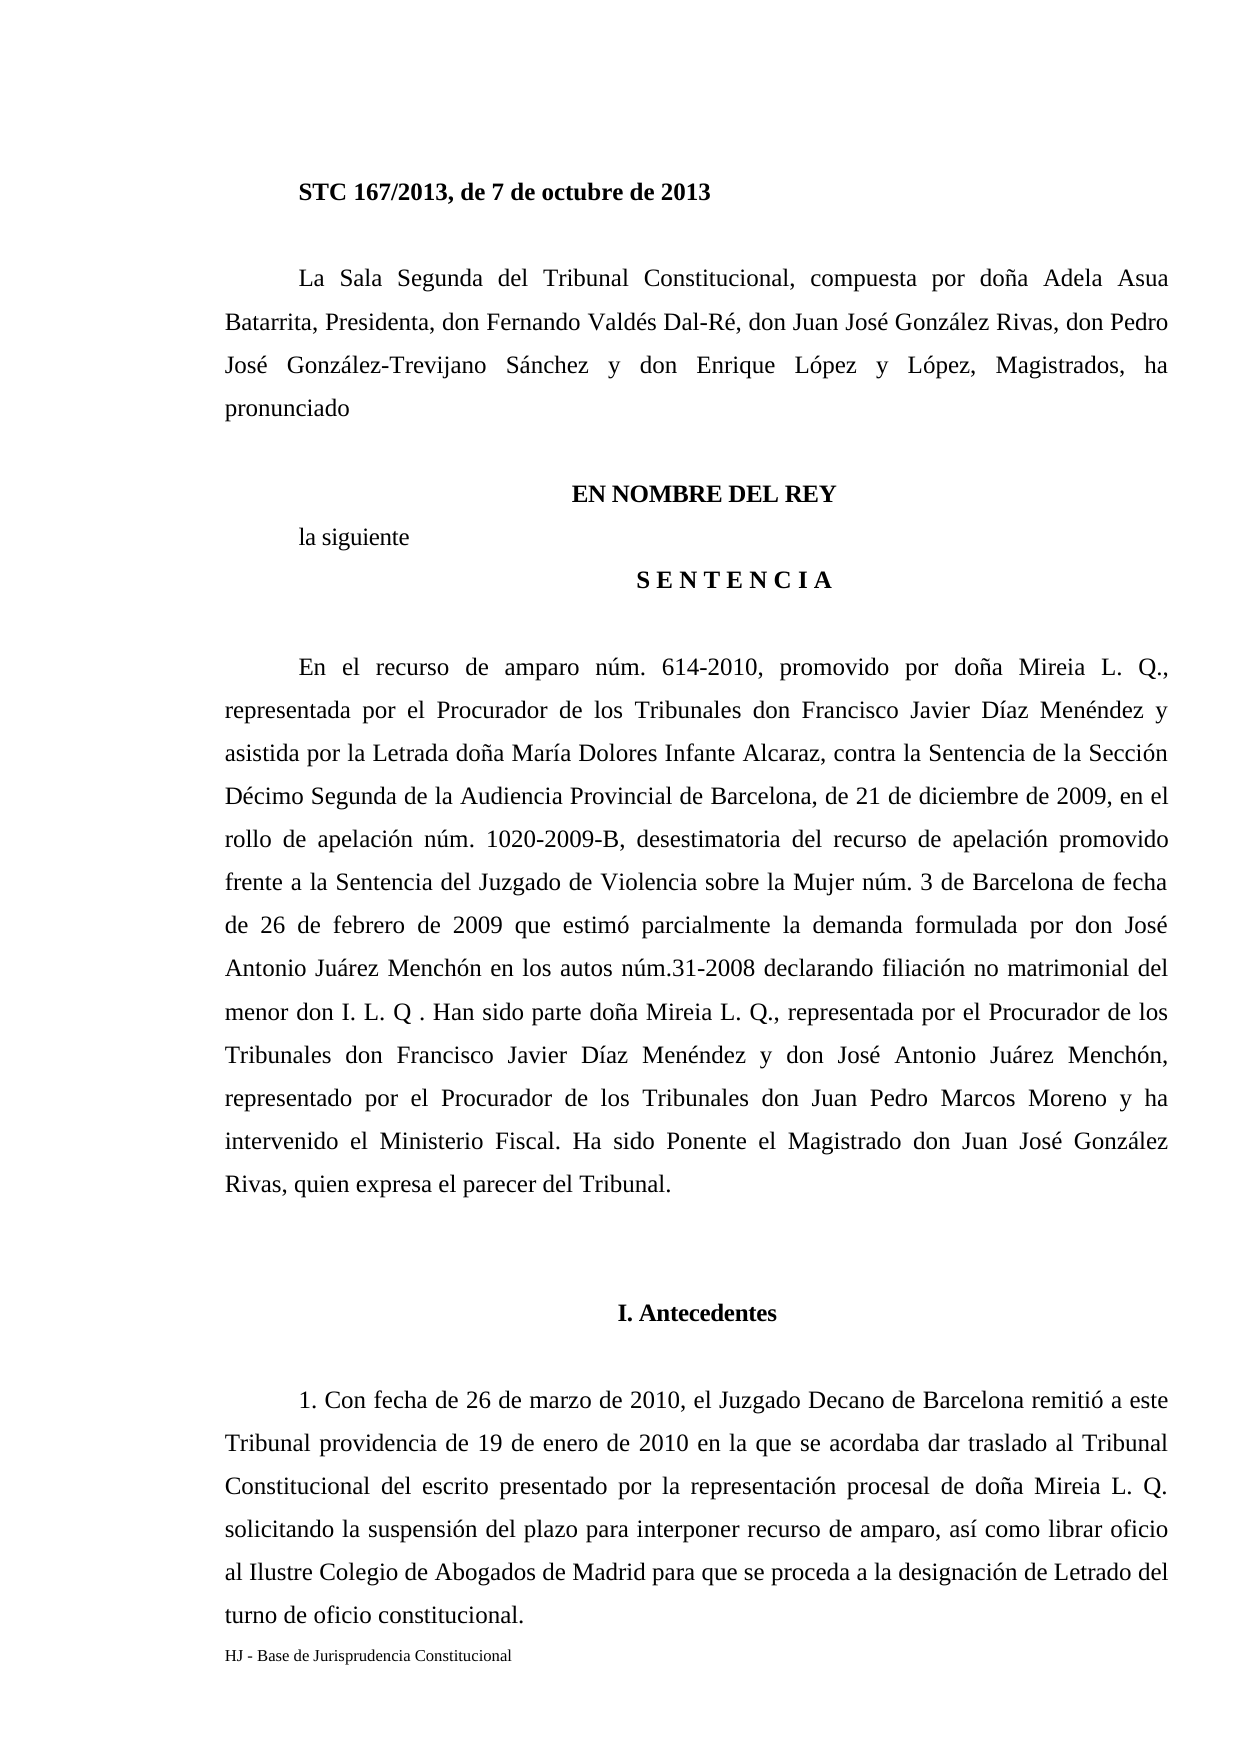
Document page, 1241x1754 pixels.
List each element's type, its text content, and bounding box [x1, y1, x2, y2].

text 1. Con fecha de 26 de marzo de 2010, el Juzgado Decano de Barcelona remitió a este Tribunal providencia de 19 de enero de 2010 en la que se acordaba dar traslado al Tribunal Constitucional del escrito presentado por la representación procesal de doña Mireia L. Q. solicitando la suspensión del plazo para interponer recurso de amparo, así como librar oficio al Ilustre Colegio de Abogados de Madrid para que se proceda a la designación de Letrado del turno de oficio constitucional. [224, 1385, 1169, 1629]
text I. Antecedentes [224, 1298, 1169, 1327]
text La Sala Segunda del Tribunal Constitucional, compuesta por doña Adela Asua Batarrita, Presidenta, don Fernando Valdés Dal-Ré, don Juan José González Rivas, don Pedro José González-Trevijano Sánchez y don Enrique López y López, Magistrados, ha pronunciado [224, 263, 1169, 422]
text En el recurso de amparo núm. 614-2010, promovido por doña Mireia L. Q., representada por el Procurador de los Tribunales don Francisco Javier Díaz Menéndez y asistida por la Letrada doña María Dolores Infante Alcaraz, contra la Sentencia de la Sección Décimo Segunda de la Audiencia Provincial de Barcelona, de 21 de diciembre de 2009, en el rollo de apelación núm. 1020-2009-B, desestimatoria del recurso de apelación promovido frente a la Sentencia del Juzgado de Violencia sobre la Mujer núm. 3 de Barcelona de fecha de 26 de febrero de 2009 que estimó parcialmente la demanda formulada por don José Antonio Juárez Menchón en los autos núm.31-2008 declarando filiación no matrimonial del menor don I. L. Q . Han sido parte doña Mireia L. Q., representada por el Procurador de los Tribunales don Francisco Javier Díaz Menéndez y don José Antonio Juárez Menchón, representado por el Procurador de los Tribunales don Juan Pedro Marcos Moreno y ha intervenido el Ministerio Fiscal. Ha sido Ponente el Magistrado don Juan José González Rivas, quien expresa el parecer del Tribunal. [224, 652, 1169, 1198]
text STC 167/2013, de 7 de octubre de 2013 [224, 177, 1169, 206]
text EN NOMBRE DEL REY [224, 479, 1110, 508]
text S E N T E N C I A [224, 565, 1169, 594]
text la siguiente [224, 522, 1110, 551]
